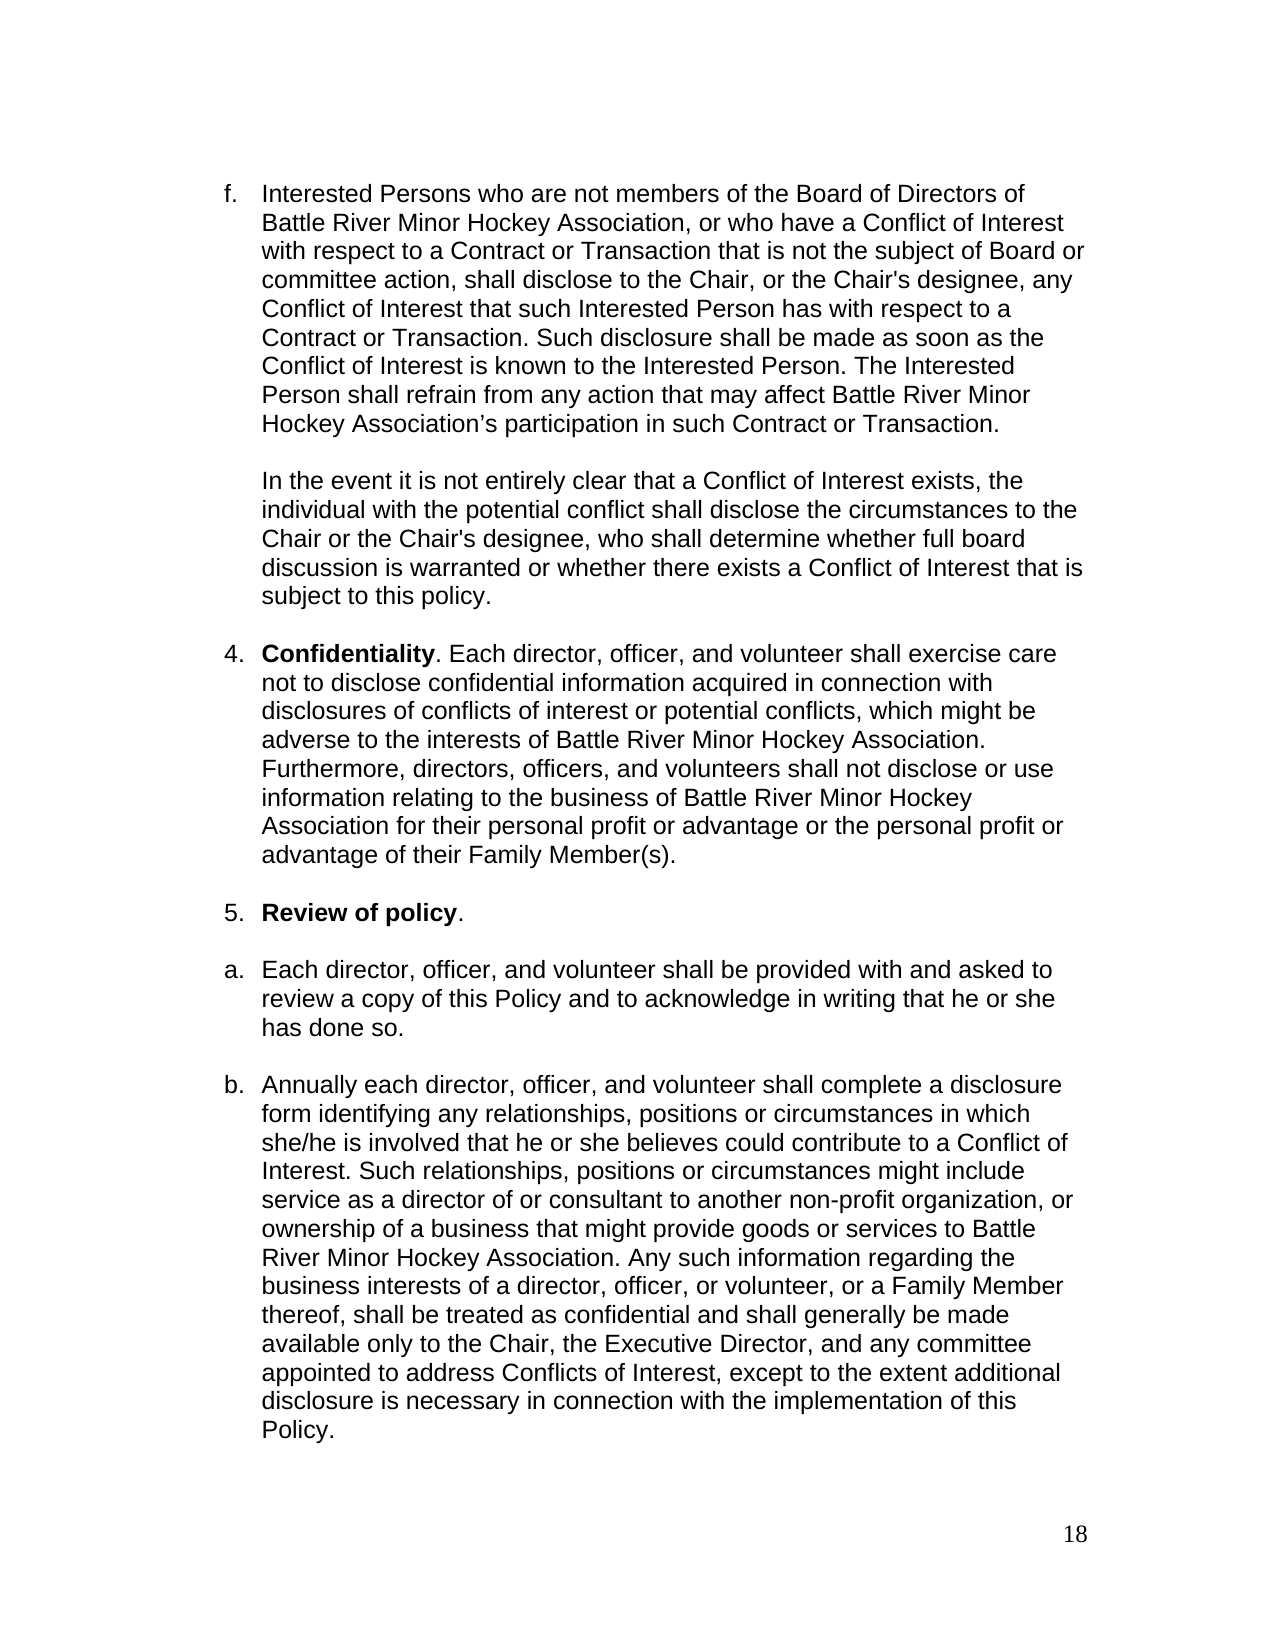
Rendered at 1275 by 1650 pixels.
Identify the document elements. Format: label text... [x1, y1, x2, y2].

list Interested Persons who are not members of the Board of Directors of Battle River Minor Hockey Association, or who have a Conflict of Interest with respect to a Contract or Transaction that is not the subject of Board or committee action, shall disclose to the Chair, or the Chair's designee, any Conflict of Interest that such Interested Person has with respect to a Contract or Transaction. Such disclosure shall be made as soon as the Conflict of Interest is known to the Interested Person. The Interested Person shall refrain from any action that may affect Battle River Minor Hockey Association’s participation in such Contract or Transaction. [224, 179, 1087, 437]
text In the event it is not entirely clear that a Conflict of Interest exists, the individual with the potential conflict shall disclose the circumstances to the Chair or the Chair's designee, who shall determine whether full board discussion is warranted or whether there exists a Conflict of Interest that is subject to this policy. [261, 466, 1087, 610]
list Each director, officer, and volunteer shall be provided with and asked to review a copy of this Policy and to acknowledge in writing that he or she has done so. [224, 955, 1087, 1041]
list Confidentiality. Each director, officer, and volunteer shall exercise care not to disclose confidential information acquired in connection with disclosures of conflicts of interest or potential conflicts, which might be adverse to the interests of Battle River Minor Hockey Association. Furthermore, directors, officers, and volunteers shall not disclose or use information relating to the business of Battle River Minor Hockey Association for their personal profit or advantage or the personal profit or advantage of their Family Member(s). [224, 639, 1087, 869]
list Annually each director, officer, and volunteer shall complete a disclosure form identifying any relationships, positions or circumstances in which she/he is involved that he or she believes could contribute to a Conflict of Interest. Such relationships, positions or circumstances might include service as a director of or consultant to another non-profit organization, or ownership of a business that might provide goods or services to Battle River Minor Hockey Association. Any such information regarding the business interests of a director, officer, or volunteer, or a Family Member thereof, shall be treated as confidential and shall generally be made available only to the Chair, the Executive Director, and any committee appointed to address Conflicts of Interest, except to the extent additional disclosure is necessary in connection with the implementation of this Policy. [224, 1070, 1087, 1444]
list Review of policy. [224, 897, 1087, 926]
